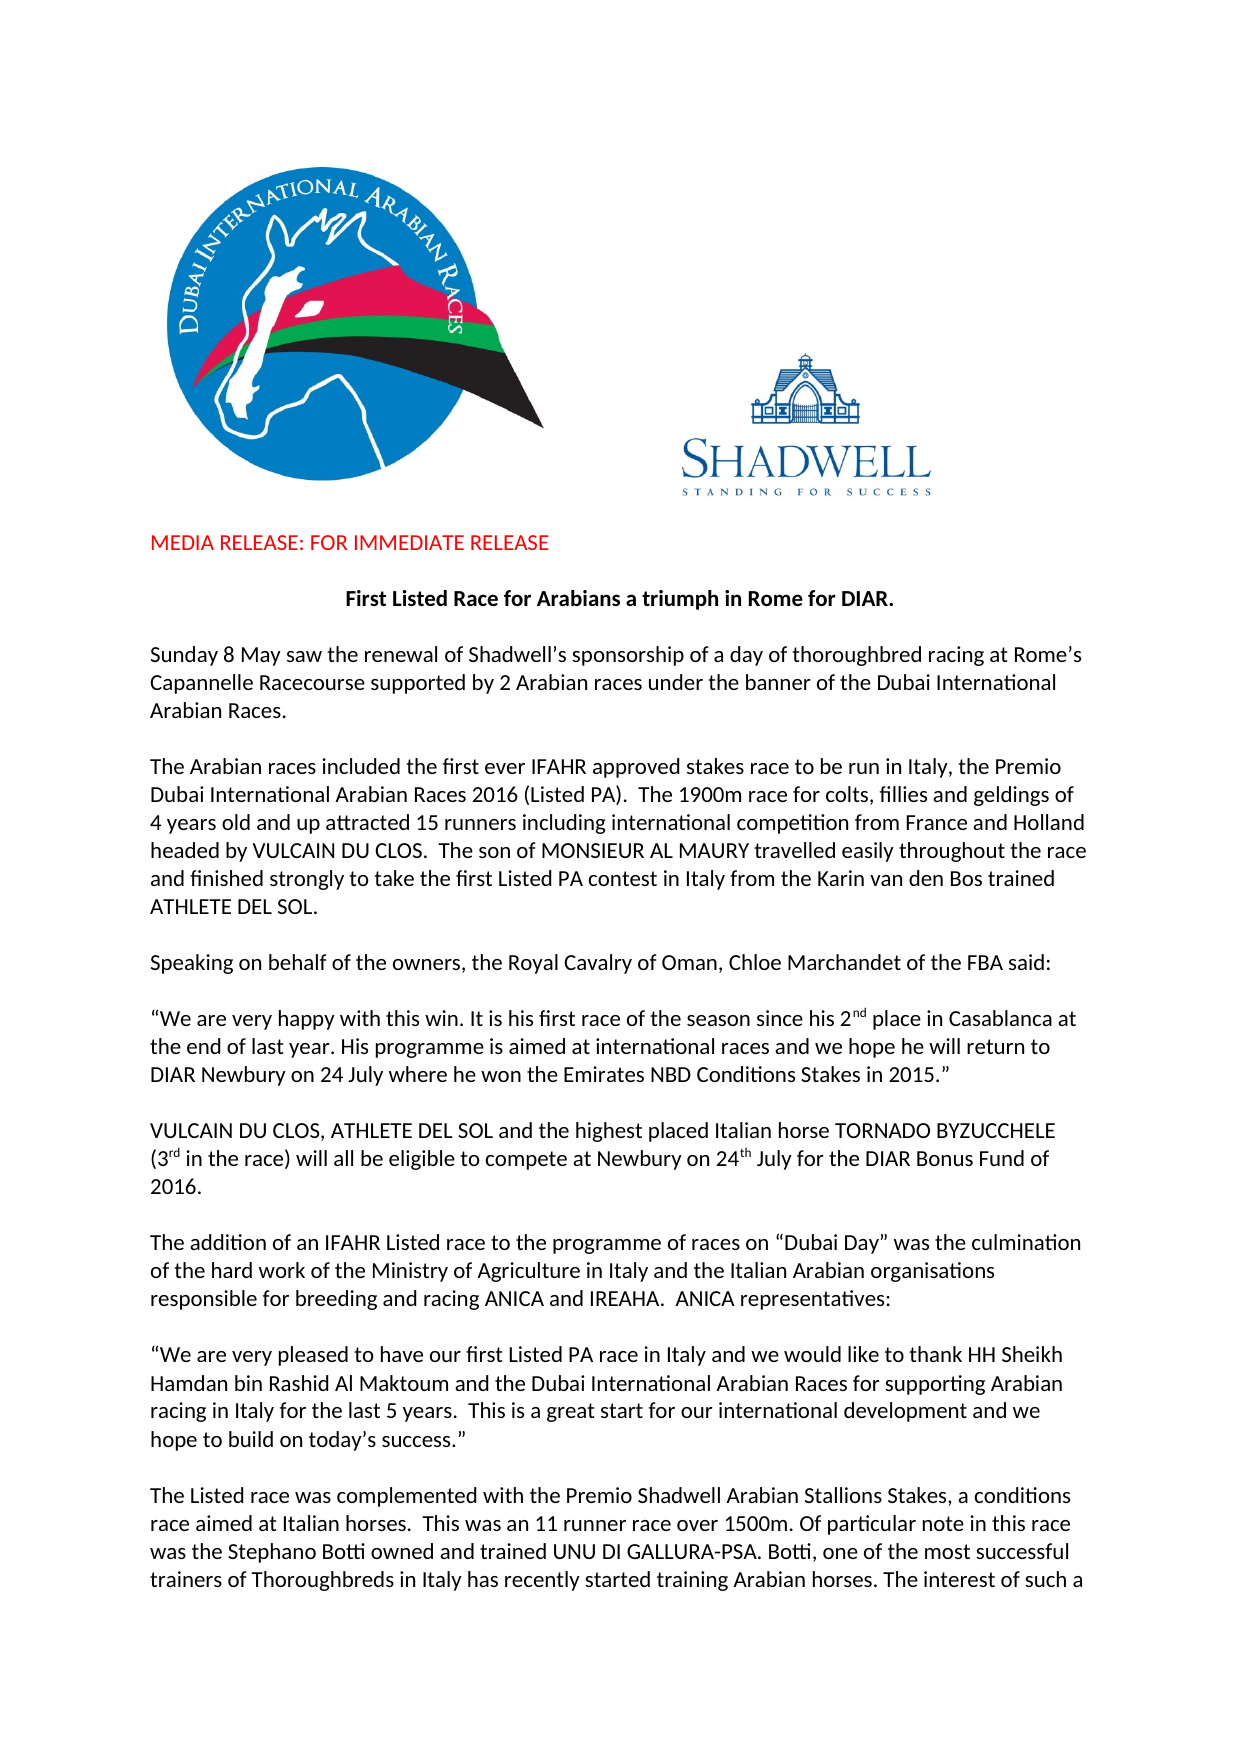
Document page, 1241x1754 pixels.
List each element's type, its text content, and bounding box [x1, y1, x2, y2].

text First Listed Race for Arabians a triumph in Rome for DIAR. [150, 584, 1090, 612]
text “We are very pleased to have our first Listed PA race in Italy and we would like to thank HH Sheikh Hamdan bin Rashid Al Maktoum and the Dubai International Arabian Races for supporting Arabian racing in Italy for the last 5 years. This is a great start for our international development and we hope to build on today’s success.” [150, 1341, 1090, 1453]
text “We are very happy with this win. It is his first race of the season since his 2nd place in Casablanca at the end of last year. His programme is aimed at international races and we hope he will return to DIAR Newbury on 24 July where he won the Emirates NBD Conditions Stakes in 2015.” [150, 1004, 1090, 1088]
text MEDIA RELEASE: FOR IMMEDIATE RELEASE [150, 528, 1090, 556]
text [150, 1481, 1090, 1593]
text Speaking on behalf of the owners, the Royal Cavalry of Oman, Chloe Marchandet of the FBA said: [150, 948, 1090, 976]
text Sunday 8 May saw the renewal of Shadwell’s sponsorship of a day of thoroughbred racing at Rome’s Capannelle Racecourse supported by 2 Arabian races under the banner of the Dubai International Arabian Races. [150, 640, 1090, 724]
text VULCAIN DU CLOS, ATHLETE DEL SOL and the highest placed Italian horse TORNADO BYZUCCHELE (3rd in the race) will all be eligible to compete at Newbury on 24th July for the DIAR Bonus Fund of 2016. [150, 1116, 1090, 1201]
picture [675, 348, 937, 500]
text The addition of an IFAHR Listed race to the programme of races on “Dubai Day” was the culmination of the hard work of the Ministry of Agriculture in Italy and the Italian Arabian organisations responsible for breeding and racing ANICA and IREAHA. ANICA representatives: [150, 1228, 1090, 1313]
text The Arabian races included the first ever IFAHR approved stakes race to be run in Italy, the Premio Dubai International Arabian Races 2016 (Listed PA). The 1900m race for colts, fillies and geldings of 4 years old and up attracted 15 runners including international competition from France and Holland headed by VULCAIN DU CLOS. The son of MONSIEUR AL MAURY travelled easily throughout the race and finished strongly to take the first Listed PA contest in Italy from the Karin van den Bos trained ATHLETE DEL SOL. [150, 752, 1090, 920]
picture [150, 150, 561, 500]
